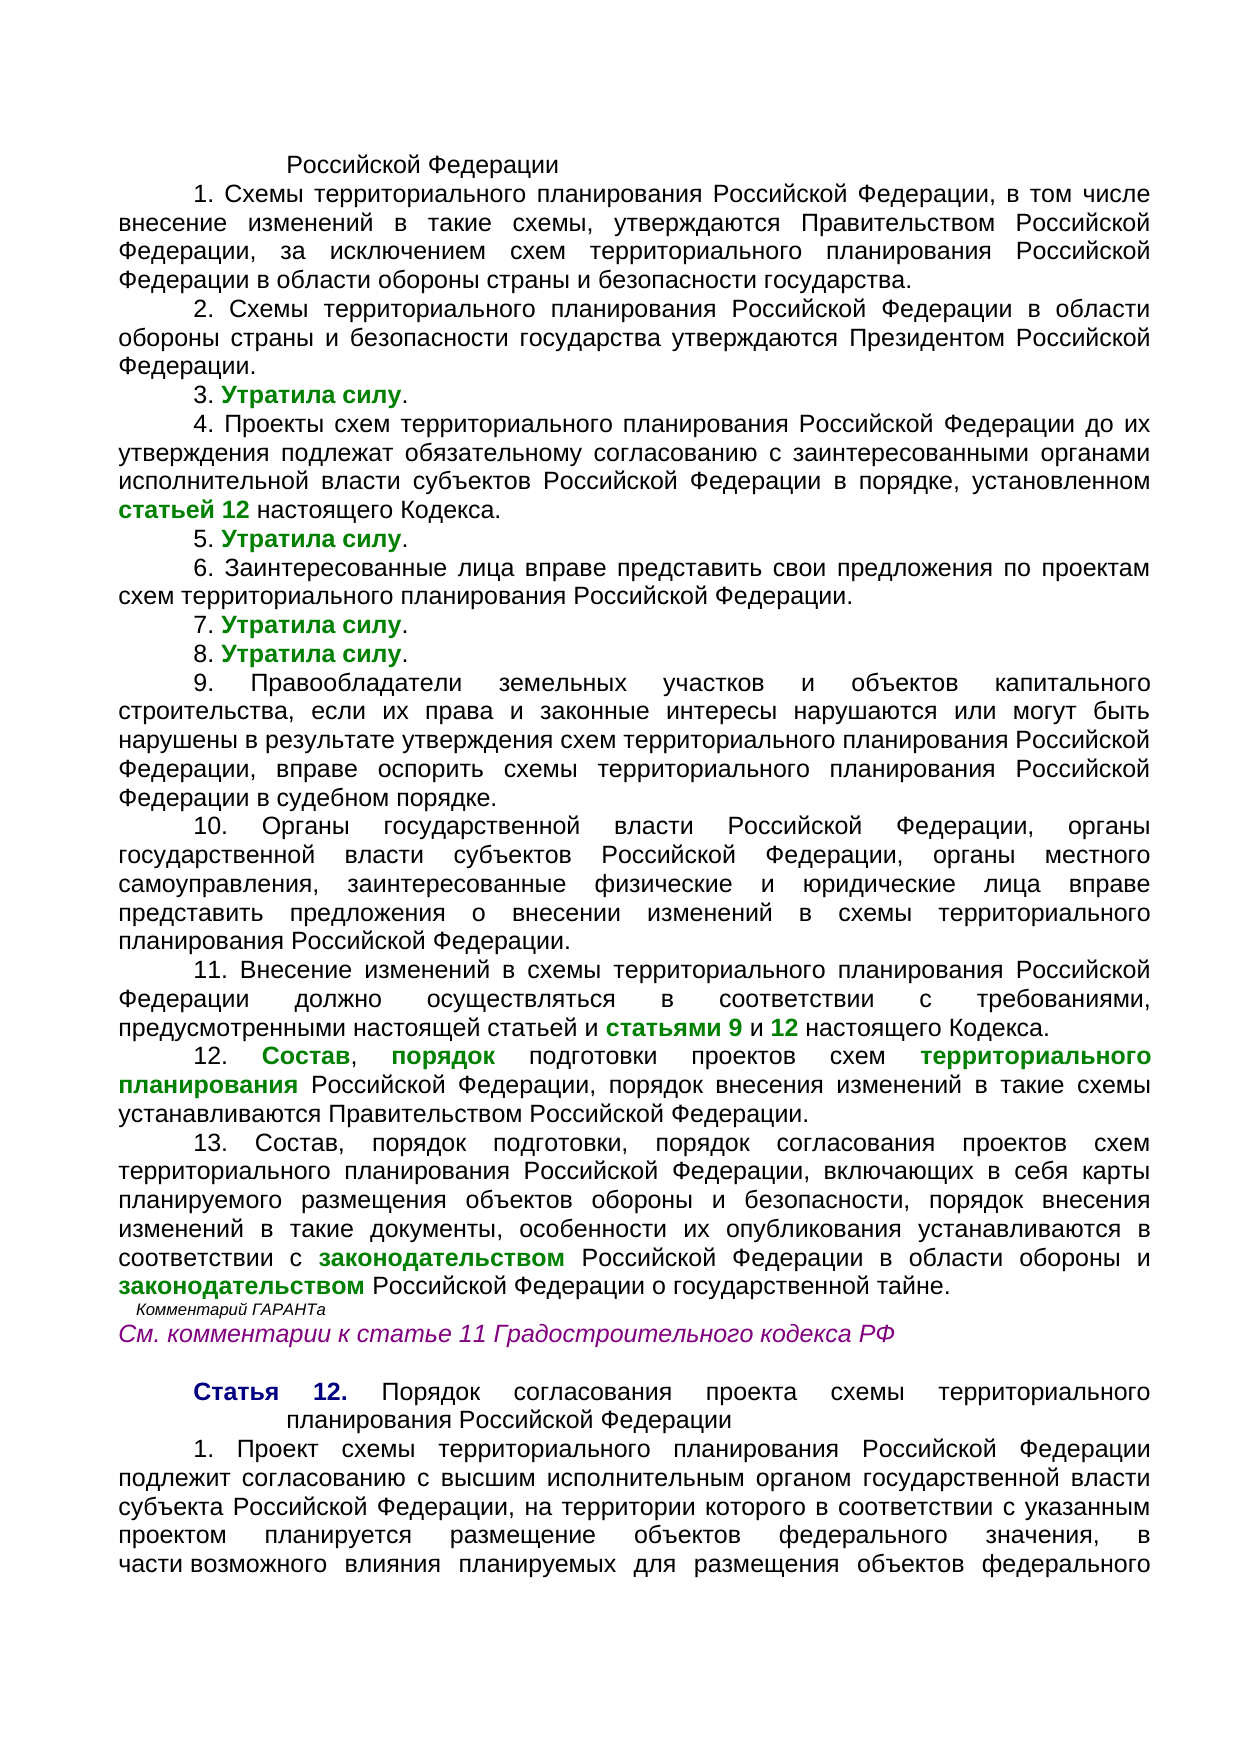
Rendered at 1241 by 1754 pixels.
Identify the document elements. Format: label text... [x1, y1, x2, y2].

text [118, 1434, 1152, 1578]
text 2. Схемы территориального планирования Российской Федерации в области обороны страны и безопасности государства утверждаются Президентом Российской Федерации. [118, 294, 1152, 380]
text 1. Схемы территориального планирования Российской Федерации, в том числе внесение изменений в такие схемы, утверждаются Правительством Российской Федерации, за исключением схем территориального планирования Российской Федерации в области обороны страны и безопасности государства. [118, 179, 1152, 294]
text 4. Проекты схем территориального планирования Российской Федерации до их утверждения подлежат обязательному согласованию с заинтересованными органами исполнительной власти субъектов Российской Федерации в порядке, установленном статьей 12 настоящего Кодекса. [118, 409, 1152, 524]
text 7. Утратила силу. [118, 610, 1152, 639]
text Статья 12. Порядок согласования проекта схемы территориального планирования Российской Федерации [193, 1377, 1152, 1434]
text 13. Состав, порядок подготовки, порядок согласования проектов схем территориального планирования Российской Федерации, включающих в себя карты планируемого размещения объектов обороны и безопасности, порядок внесения изменений в такие документы, особенности их опубликования устанавливаются в соответствии с законодательством Российской Федерации в области обороны и законодательством Российской Федерации о государственной тайне. [118, 1127, 1152, 1300]
text 8. Утратила силу. [118, 639, 1152, 667]
text 11. Внесение изменений в схемы территориального планирования Российской Федерации должно осуществляться в соответствии с требованиями, предусмотренными настоящей статьей и статьями 9 и 12 настоящего Кодекса. [118, 955, 1152, 1041]
text См. комментарии к статье 11 Градостроительного кодекса РФ [118, 1319, 1152, 1348]
text 5. Утратила силу. [118, 524, 1152, 552]
text 12. Состав, порядок подготовки проектов схем территориального планирования Российской Федерации, порядок внесения изменений в такие схемы устанавливаются Правительством Российской Федерации. [118, 1041, 1152, 1127]
text 9. Правообладатели земельных участков и объектов капитального строительства, если их права и законные интересы нарушаются или могут быть нарушены в результате утверждения схем территориального планирования Российской Федерации, вправе оспорить схемы территориального планирования Российской Федерации в судебном порядке. [118, 667, 1152, 811]
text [193, 150, 1152, 179]
text 3. Утратила силу. [118, 380, 1152, 409]
text Комментарий ГАРАНТа [136, 1300, 1152, 1319]
text 10. Органы государственной власти Российской Федерации, органы государственной власти субъектов Российской Федерации, органы местного самоуправления, заинтересованные физические и юридические лица вправе представить предложения о внесении изменений в схемы территориального планирования Российской Федерации. [118, 811, 1152, 955]
text 6. Заинтересованные лица вправе представить свои предложения по проектам схем территориального планирования Российской Федерации. [118, 552, 1152, 610]
